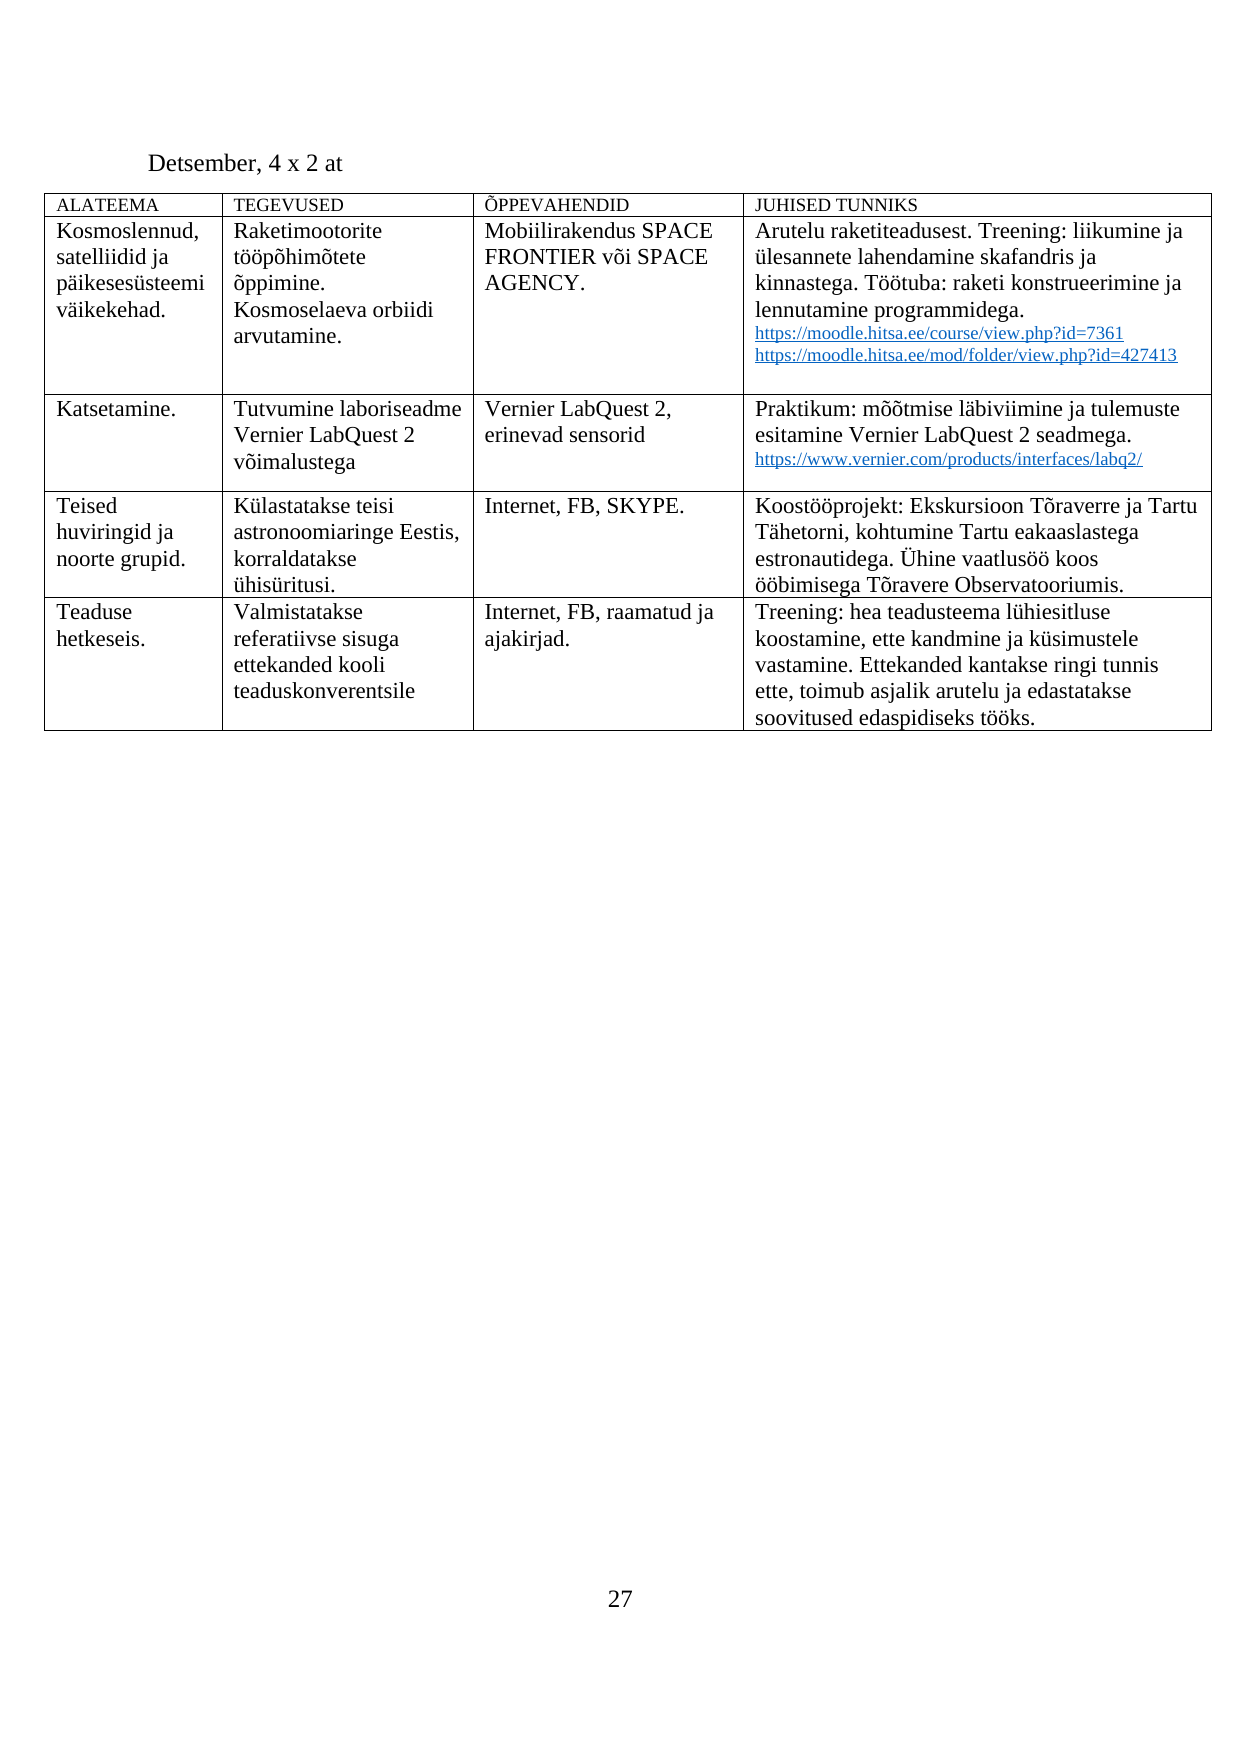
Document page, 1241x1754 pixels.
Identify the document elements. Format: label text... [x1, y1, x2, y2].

table_cell Arutelu raketiteadusest. Treening: liikumine ja ülesannete lahendamine skafandris ja kinnastega. Töötuba: raketi konstrueerimine ja lennutamine programmidega. https://moodle.hitsa.ee/course/view.php?id=7361 https://moodle.hitsa.ee/mod/folder/view.php?id=427413 [744, 217, 1211, 394]
table_cell Teaduse hetkeseis. [45, 598, 222, 730]
table_cell Praktikum: mõõtmise läbiviimine ja tulemuste esitamine Vernier LabQuest 2 seadmega. https://www.vernier.com/products/interfaces/labq2/ [744, 395, 1211, 491]
table_cell Valmistatakse referatiivse sisuga ettekanded kooli teaduskonverentsile [223, 598, 473, 730]
table_cell Tutvumine laboriseadme Vernier LabQuest 2 võimalustega [223, 395, 473, 491]
table_cell Raketimootorite tööpõhimõtete õppimine. Kosmoselaeva orbiidi arvutamine. [223, 217, 473, 394]
table_header JUHISED TUNNIKS [744, 194, 1211, 216]
table_cell Külastatakse teisi astronoomiaringe Eestis, korraldatakse ühisüritusi. [223, 492, 473, 597]
table_cell Koostööprojekt: Ekskursioon Tõraverre ja Tartu Tähetorni, kohtumine Tartu eakaaslastega estronautidega. Ühine vaatlusöö koos ööbimisega Tõravere Observatooriumis. [744, 492, 1211, 597]
table_cell Treening: hea teadusteema lühiesitluse koostamine, ette kandmine ja küsimustele vastamine. Ettekanded kantakse ringi tunnis ette, toimub asjalik arutelu ja edastatakse soovitused edaspidiseks tööks. [744, 598, 1211, 730]
table_cell Internet, FB, SKYPE. [474, 492, 743, 597]
text Detsember, 4 x 2 at [148, 148, 1093, 176]
table_cell Mobiilirakendus SPACE FRONTIER või SPACE AGENCY. [474, 217, 743, 394]
table_cell Internet, FB, raamatud ja ajakirjad. [474, 598, 743, 730]
table_cell Teised huviringid ja noorte grupid. [45, 492, 222, 597]
table_cell Kosmoslennud, satelliidid ja päikesesüsteemi väikekehad. [45, 217, 222, 394]
table_cell Katsetamine. [45, 395, 222, 491]
table_header TEGEVUSED [223, 194, 473, 216]
table_header ALATEEMA [45, 194, 222, 216]
table_cell Vernier LabQuest 2, erinevad sensorid [474, 395, 743, 491]
table_header ÕPPEVAHENDID [474, 194, 743, 216]
